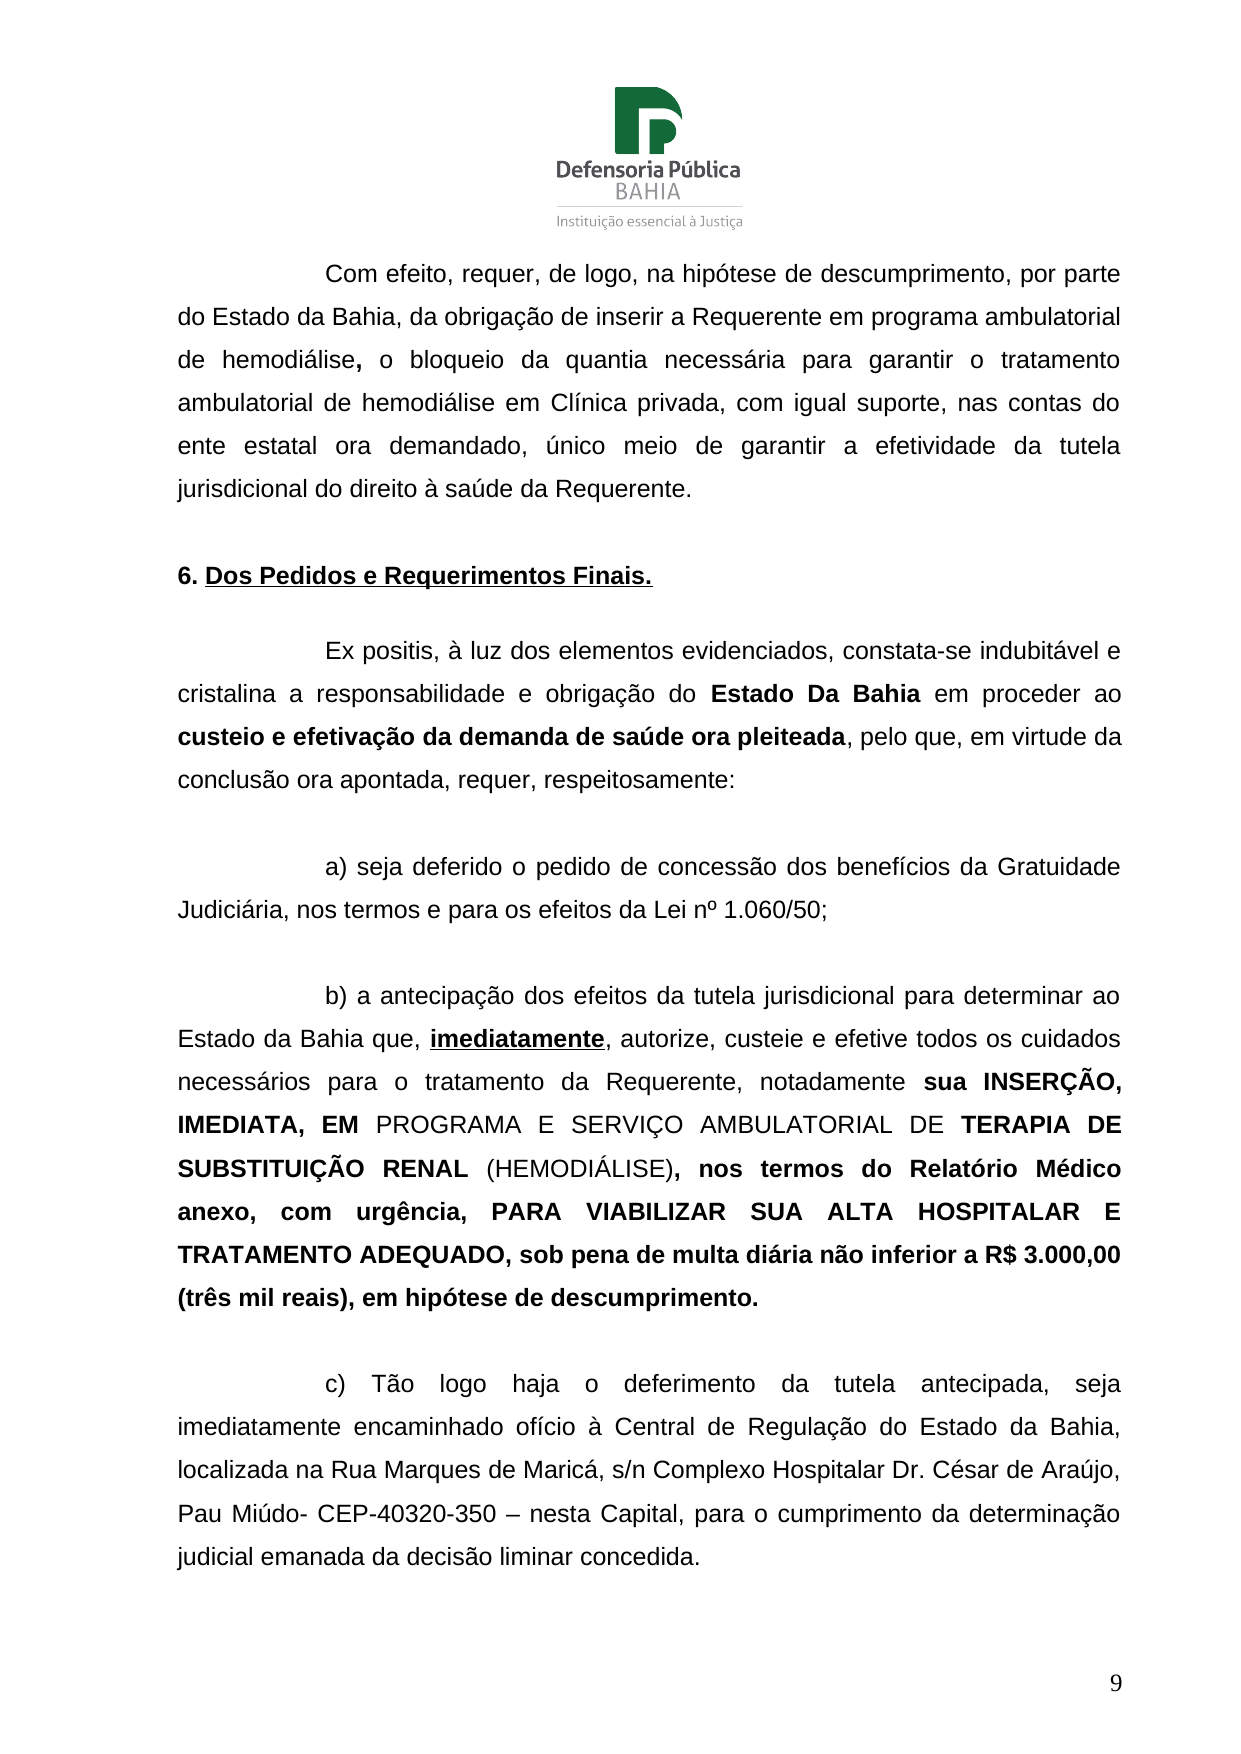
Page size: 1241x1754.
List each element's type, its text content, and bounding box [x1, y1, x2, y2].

text a) seja deferido o pedido de concessão dos benefícios da Gratuidade Judiciária, nos termos e para os efeitos da Lei nº 1.060/50; [177, 852, 1122, 923]
text Com efeito, requer, de logo, na hipótese de descumprimento, por parte do Estado da Bahia, da obrigação de inserir a Requerente em programa ambulatorial de hemodiálise, o bloqueio da quantia necessária para garantir o tratamento ambulatorial de hemodiálise em Clínica privada, com igual suporte, nas contas do ente estatal ora demandado, único meio de garantir a efetividade da tutela jurisdicional do direito à saúde da Requerente. [177, 259, 1122, 503]
text c) Tão logo haja o deferimento da tutela antecipada, seja imediatamente encaminhado ofício à Central de Regulação do Estado da Bahia, localizada na Rua Marques de Maricá, s/n Complexo Hospitalar Dr. César de Araújo, Pau Miúdo- CEP-40320-350 – nesta Capital, para o cumprimento da determinação judicial emanada da decisão liminar concedida. [177, 1369, 1122, 1570]
text 6. Dos Pedidos e Requerimentos Finais. [177, 561, 1122, 589]
text b) a antecipação dos efeitos da tutela jurisdicional para determinar ao Estado da Bahia que, imediatamente, autorize, custeie e efetive todos os cuidados necessários para o tratamento da Requerente, notadamente sua INSERÇÃO, IMEDIATA, EM PROGRAMA E SERVIÇO AMBULATORIAL DE TERAPIA DE SUBSTITUIÇÃO RENAL (HEMODIÁLISE), nos termos do Relatório Médico anexo, com urgência, PARA VIABILIZAR SUA ALTA HOSPITALAR E TRATAMENTO ADEQUADO, sob pena de multa diária não inferior a R$ 3.000,00 (três mil reais), em hipótese de descumprimento. [177, 981, 1122, 1312]
text Ex positis, à luz dos elementos evidenciados, constata-se indubitável e cristalina a responsabilidade e obrigação do Estado Da Bahia em proceder ao custeio e efetivação da demanda de saúde ora pleiteada, pelo que, em virtude da conclusão ora apontada, requer, respeitosamente: [177, 636, 1122, 794]
picture [556, 87, 743, 230]
